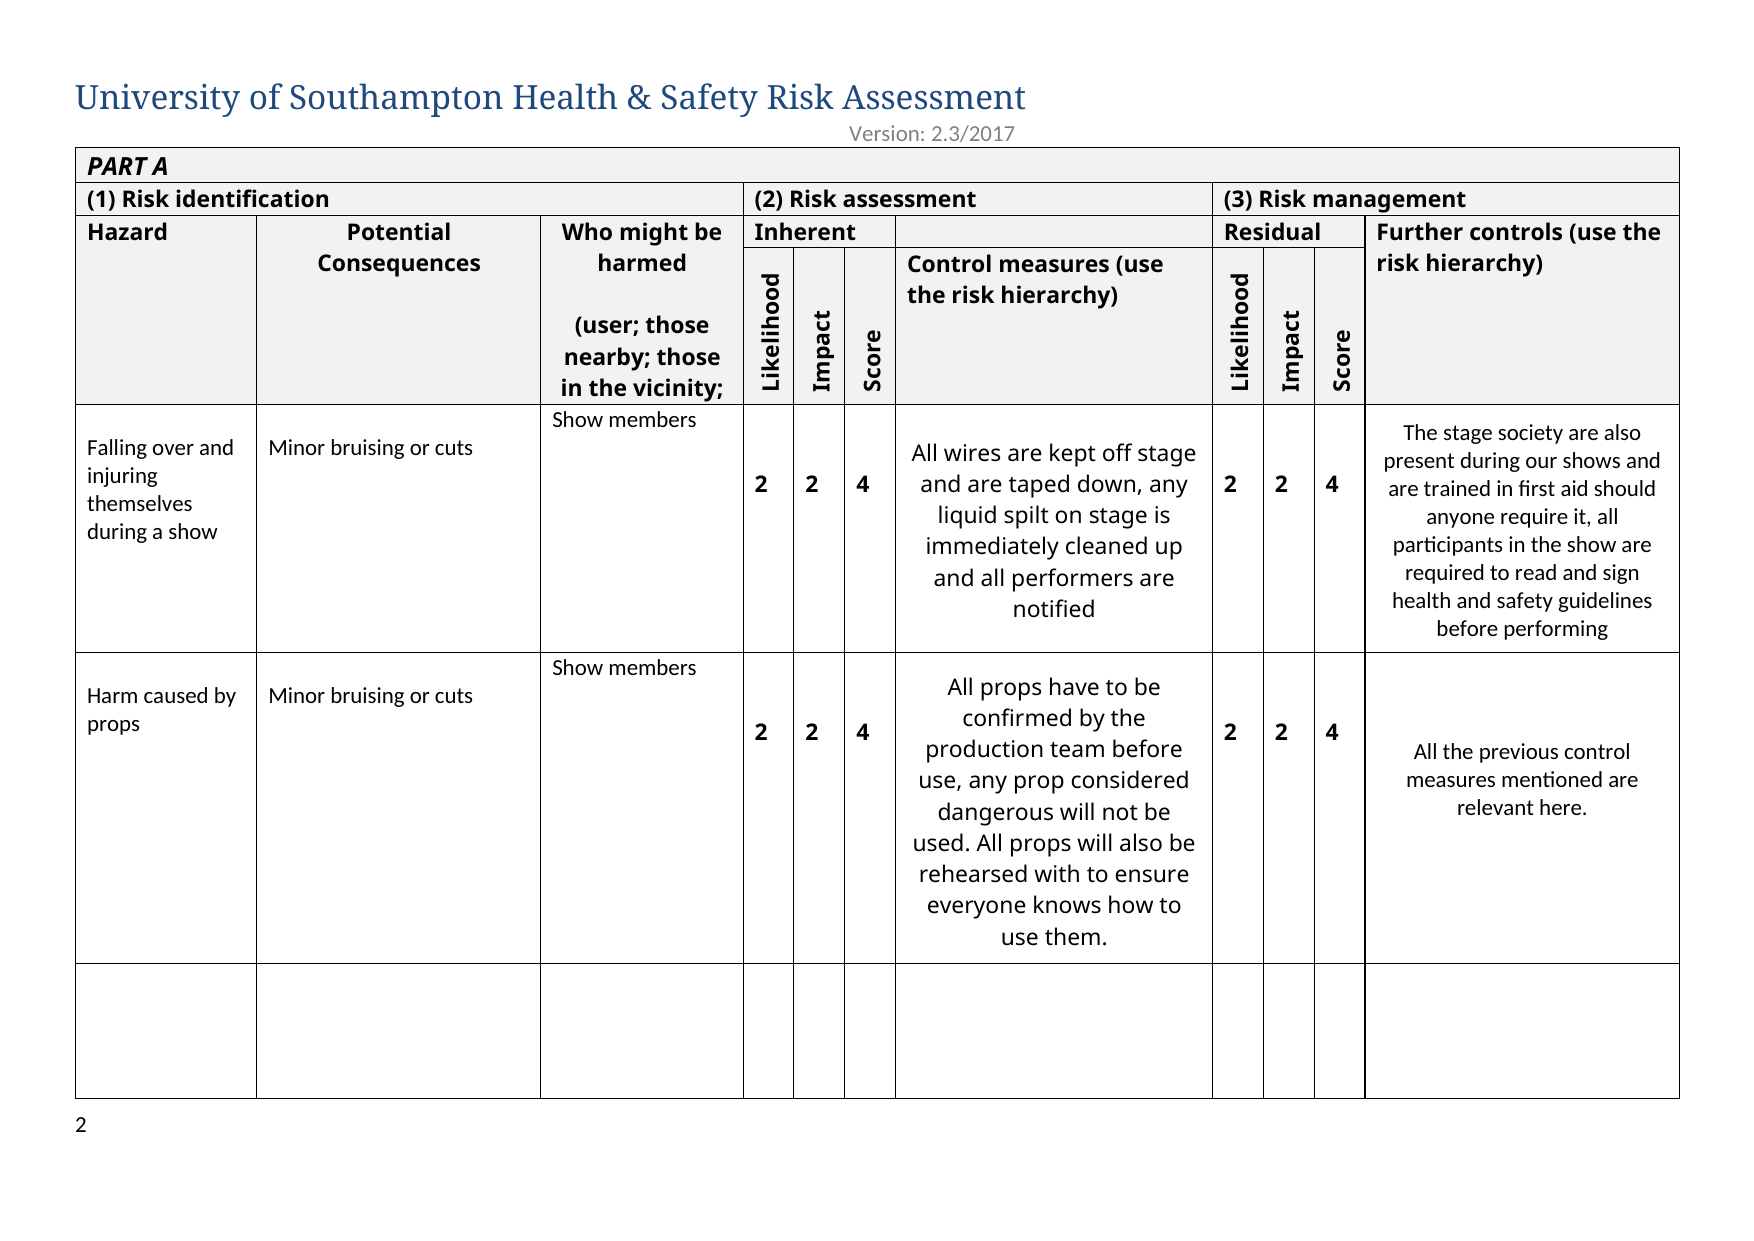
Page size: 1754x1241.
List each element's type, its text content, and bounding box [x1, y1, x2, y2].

table_cell 2 [1213, 405, 1263, 652]
table_cell Inherent [744, 216, 895, 247]
table_cell 2 [1264, 405, 1314, 652]
table_cell Minor bruising or cuts [257, 653, 540, 963]
table_cell Score [845, 248, 895, 404]
table_cell Minor bruising or cuts [257, 405, 540, 652]
table_cell Residual [1213, 216, 1364, 247]
table_cell [845, 964, 895, 1098]
table_cell 2 [794, 405, 844, 652]
table_cell Show members [541, 653, 743, 963]
table_cell 4 [1315, 653, 1364, 963]
table_cell Impact [1264, 248, 1314, 404]
table_cell Potential Consequences [257, 216, 540, 404]
table_cell (2) Risk assessment [744, 183, 1212, 214]
table_cell [1264, 964, 1314, 1098]
table_header PART A [76, 148, 1679, 182]
table_cell [1315, 964, 1364, 1098]
table_cell Further controls (use the risk hierarchy) [1366, 216, 1679, 404]
table_cell Impact [794, 248, 844, 404]
table_cell 2 [744, 405, 793, 652]
table_cell The stage society are also present during our shows and are trained in first aid should anyone require it, all participants in the show are required to read and sign health and safety guidelines before performing [1366, 405, 1679, 652]
table_cell Show members [541, 405, 743, 652]
table_cell [1366, 964, 1679, 1098]
table_cell [896, 964, 1212, 1098]
table_cell Who might be harmed (user; those nearby; those in the vicinity; members of the public) [541, 216, 743, 404]
table_cell [744, 964, 793, 1098]
table_cell [1213, 964, 1263, 1098]
table_cell 4 [845, 653, 895, 963]
table_cell [76, 964, 256, 1098]
table_cell Likelihood [744, 248, 793, 404]
table_cell Control measures (use the risk hierarchy) [896, 248, 1212, 404]
table_cell All the previous control measures mentioned are relevant here. [1366, 653, 1679, 963]
table_cell All props have to be confirmed by the production team before use, any prop considered dangerous will not be used. All props will also be rehearsed with to ensure everyone knows how to use them. [896, 653, 1212, 963]
table_cell All wires are kept off stage and are taped down, any liquid spilt on stage is immediately cleaned up and all performers are notified [896, 405, 1212, 652]
table_cell 2 [744, 653, 793, 963]
table_cell Hazard [76, 216, 256, 404]
table_cell Harm caused by props [76, 653, 256, 963]
table_cell [896, 216, 1212, 247]
table_cell (3) Risk management [1213, 183, 1679, 214]
table_cell Falling over and injuring themselves during a show [76, 405, 256, 652]
table_cell 2 [1264, 653, 1314, 963]
table_cell Likelihood [1213, 248, 1263, 404]
table_cell [794, 964, 844, 1098]
table_cell [257, 964, 540, 1098]
table_cell 4 [845, 405, 895, 652]
table_cell 2 [794, 653, 844, 963]
table_cell 4 [1315, 405, 1364, 652]
table_cell Score [1315, 248, 1364, 404]
table_cell (1) Risk identification [76, 183, 743, 214]
table_cell 2 [1213, 653, 1263, 963]
table_cell [541, 964, 743, 1098]
